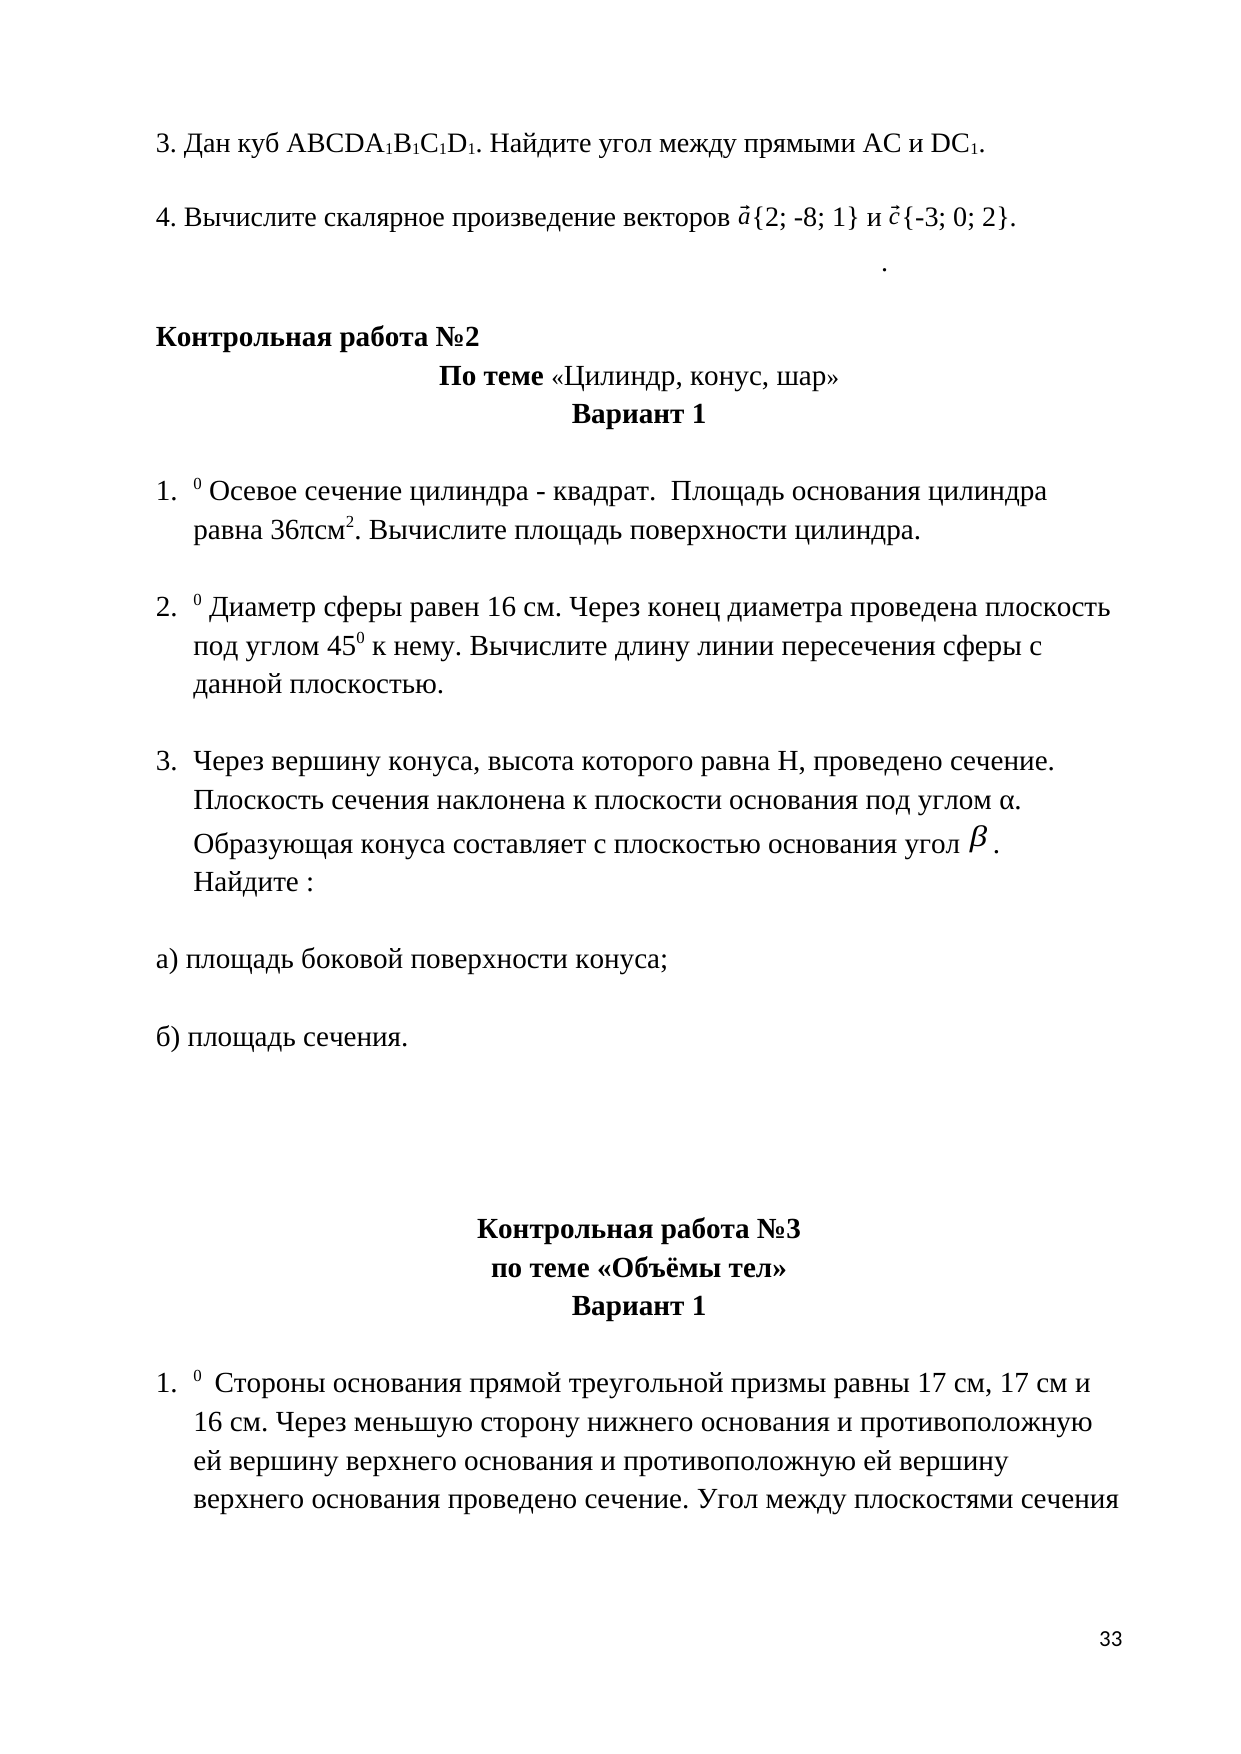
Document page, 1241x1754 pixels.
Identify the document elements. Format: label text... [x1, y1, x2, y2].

text По теме «Цилиндр, конус, шар» [156, 358, 1122, 391]
list 0 Осевое сечение цилиндра - квадрат. Площадь основания цилиндра равна 36πсм2. Вычислите площадь поверхности цилиндра. [156, 473, 1122, 546]
text Контрольная работа №3 [156, 1211, 1122, 1245]
list Через вершину конуса, высота которого равна H, проведено сечение. Плоскость сечения наклонена к плоскости основания под углом α. Образующая конуса составляет с плоскостью основания угол . Найдите : [156, 743, 1122, 898]
text Вариант 1 [156, 396, 1122, 430]
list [156, 1366, 1122, 1515]
list 0 Диаметр сферы равен 16 см. Через конец диаметра проведена плоскость под углом 450 к нему. Вычислите длину линии пересечения сферы с данной плоскостью. [156, 589, 1122, 700]
text а) площадь боковой поверхности конуса; [156, 942, 1122, 975]
text по теме «Объёмы тел» [156, 1250, 1122, 1283]
text б) площадь сечения. [156, 1019, 1122, 1052]
text Вариант 1 [156, 1288, 1122, 1322]
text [156, 88, 1122, 353]
